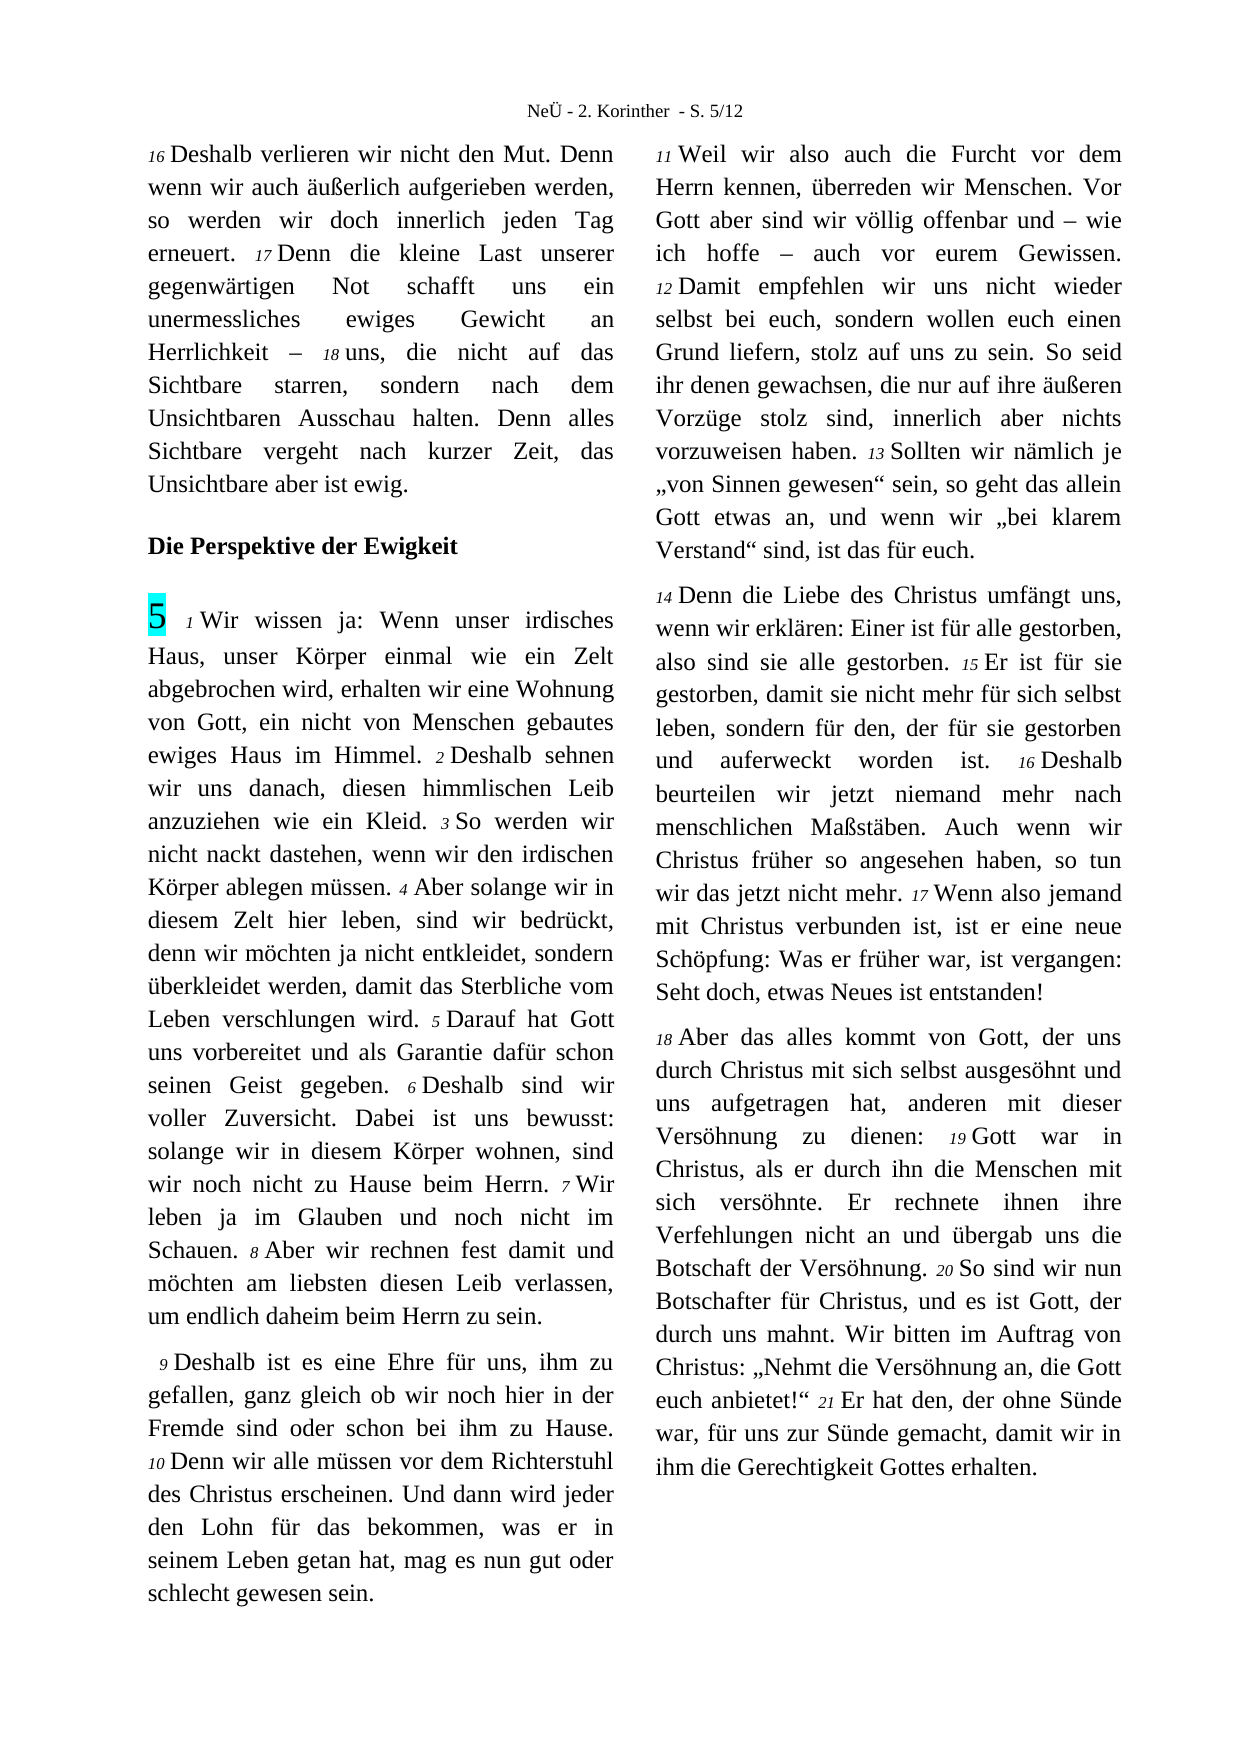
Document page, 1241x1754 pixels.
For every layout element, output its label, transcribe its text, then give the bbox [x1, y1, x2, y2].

text 14 Denn die Liebe des Christus umfängt uns, wenn wir erklären: Einer ist für alle gestorben, also sind sie alle gestorben. 15 Er ist für sie gestorben, damit sie nicht mehr für sich selbst leben, sondern für den, der für sie gestorben und auferweckt worden ist. 16 Deshalb beurteilen wir jetzt niemand mehr nach menschlichen Maßstäben. Auch wenn wir Christus früher so angesehen haben, so tun wir das jetzt nicht mehr. 17 Wenn also jemand mit Christus verbunden ist, ist er eine neue Schöpfung: Was er früher war, ist vergangen: Seht doch, etwas Neues ist entstanden! [655, 581, 1122, 1006]
text 5 1 Wir wissen ja: Wenn unser irdisches Haus, unser Körper einmal wie ein Zelt abgebrochen wird, erhalten wir eine Wohnung von Gott, ein nicht von Menschen gebautes ewiges Haus im Himmel. 2 Deshalb sehnen wir uns danach, diesen himmlischen Leib anzuziehen wie ein Kleid. 3 So werden wir nicht nackt dastehen, wenn wir den irdischen Körper ablegen müssen. 4 Aber solange wir in diesem Zelt hier leben, sind wir bedrückt, denn wir möchten ja nicht entkleidet, sondern überkleidet werden, damit das Sterbliche vom Leben verschlungen wird. 5 Darauf hat Gott uns vorbereitet und als Garantie dafür schon seinen Geist gegeben. 6 Deshalb sind wir voller Zuversicht. Dabei ist uns bewusst: solange wir in diesem Körper wohnen, sind wir noch nicht zu Hause beim Herrn. 7 Wir leben ja im Glauben und noch nicht im Schauen. 8 Aber wir rechnen fest damit und möchten am liebsten diesen Leib verlassen, um endlich daheim beim Herrn zu sein. [148, 593, 614, 1330]
text 16 Deshalb verlieren wir nicht den Mut. Denn wenn wir auch äußerlich aufgerieben werden, so werden wir doch innerlich jeden Tag erneuert. 17 Denn die kleine Last unserer gegenwärtigen Not schafft uns ein unermessliches ewiges Gewicht an Herrlichkeit – 18 uns, die nicht auf das Sichtbare starren, sondern nach dem Unsichtbaren Ausschau halten. Denn alles Sichtbare vergeht nach kurzer Zeit, das Unsichtbare aber ist ewig. [148, 139, 614, 498]
text 18 Aber das alles kommt von Gott, der uns durch Christus mit sich selbst ausgesöhnt und uns aufgetragen hat, anderen mit dieser Versöhnung zu dienen: 19 Gott war in Christus, als er durch ihn die Menschen mit sich versöhnte. Er rechnete ihnen ihre Verfehlungen nicht an und übergab uns die Botschaft der Versöhnung. 20 So sind wir nun Botschafter für Christus, und es ist Gott, der durch uns mahnt. Wir bitten im Auftrag von Christus: „Nehmt die Versöhnung an, die Gott euch anbietet!“ 21 Er hat den, der ohne Sünde war, für uns zur Sünde gemacht, damit wir in ihm die Gerechtigkeit Gottes erhalten. [655, 1022, 1122, 1480]
text 9 Deshalb ist es eine Ehre für uns, ihm zu gefallen, ganz gleich ob wir noch hier in der Fremde sind oder schon bei ihm zu Hause. 10 Denn wir alle müssen vor dem Richterstuhl des Christus erscheinen. Und dann wird jeder den Lohn für das bekommen, was er in seinem Leben getan hat, mag es nun gut oder schlecht gewesen sein. [148, 1347, 614, 1607]
text Die Perspektive der Ewigkeit [148, 531, 614, 560]
text 11 Weil wir also auch die Furcht vor dem Herrn kennen, überreden wir Menschen. Vor Gott aber sind wir völlig offenbar und – wie ich hoffe – auch vor eurem Gewissen. 12 Damit empfehlen wir uns nicht wieder selbst bei euch, sondern wollen euch einen Grund liefern, stolz auf uns zu sein. So seid ihr denen gewachsen, die nur auf ihre äußeren Vorzüge stolz sind, innerlich aber nichts vorzuweisen haben. 13 Sollten wir nämlich je „von Sinnen gewesen“ sein, so geht das allein Gott etwas an, und wenn wir „bei klarem Verstand“ sind, ist das für euch. [655, 139, 1122, 564]
